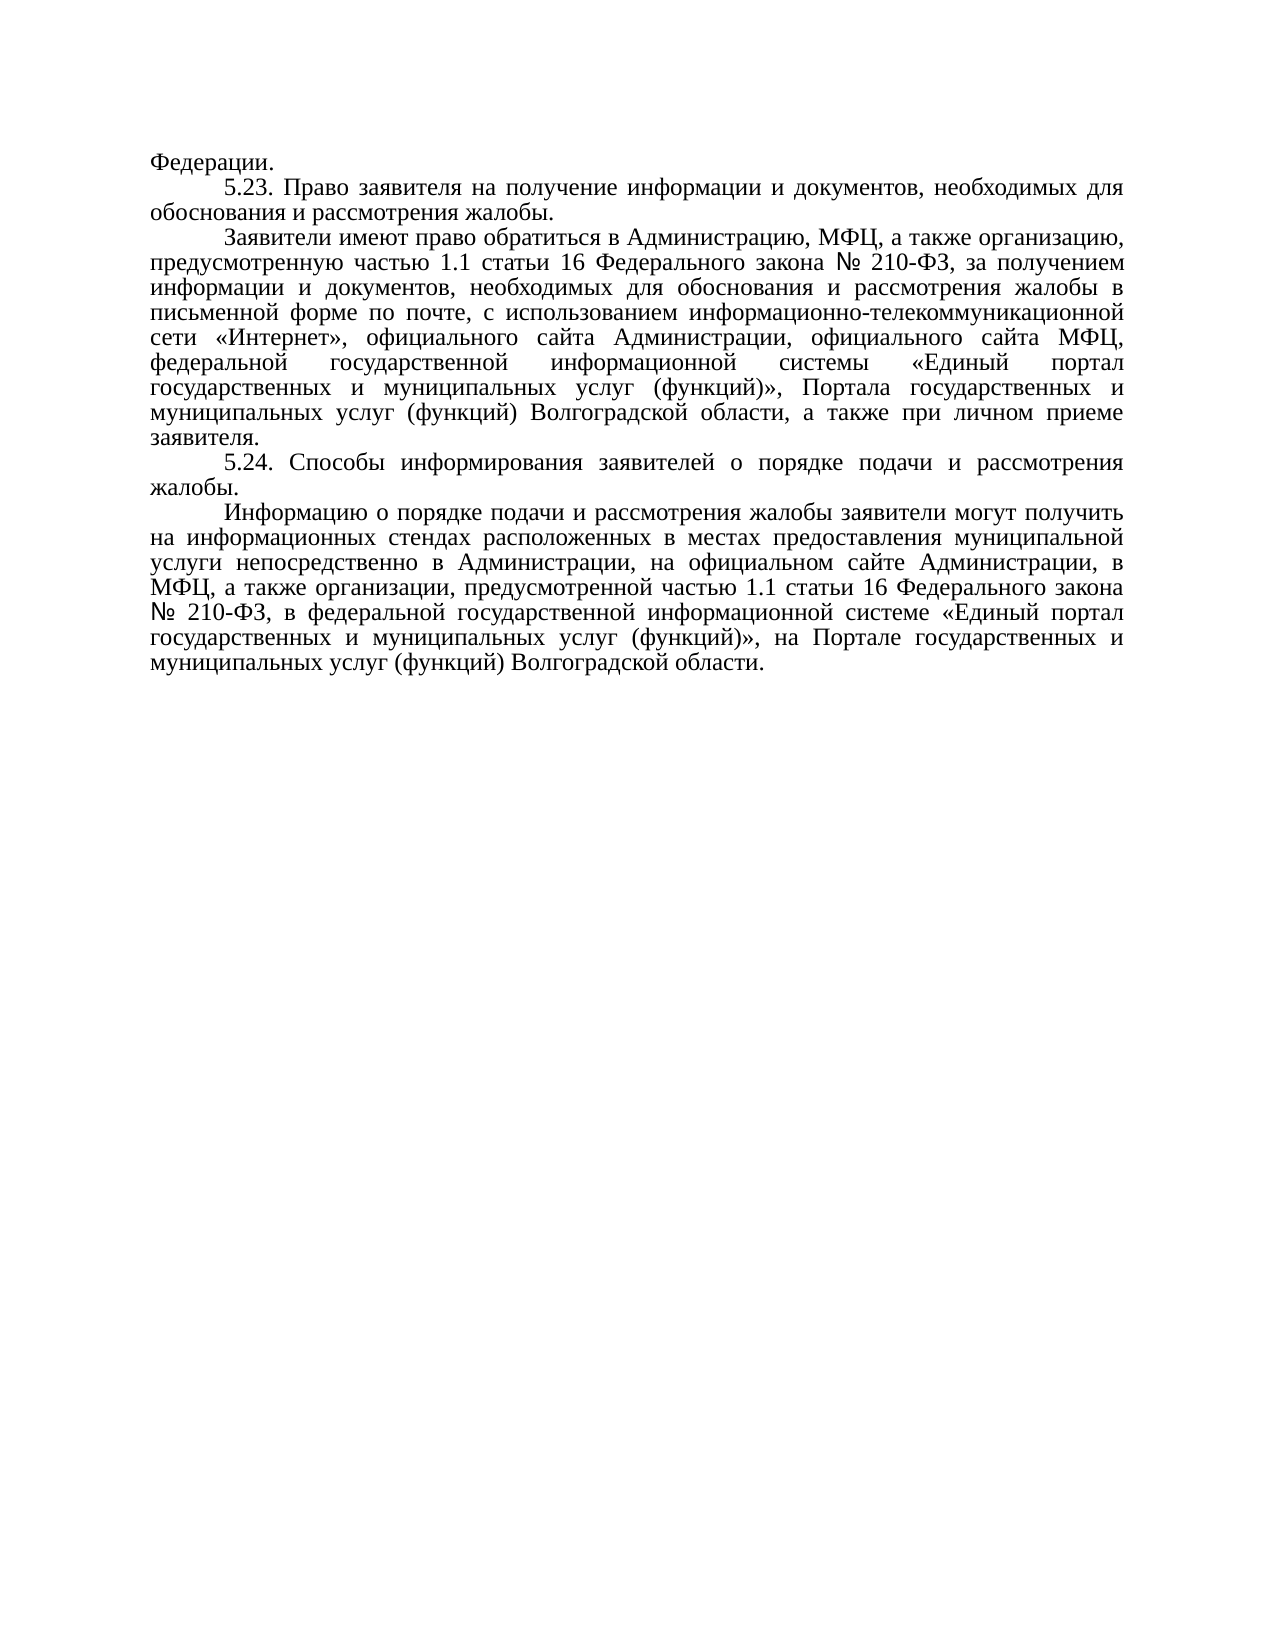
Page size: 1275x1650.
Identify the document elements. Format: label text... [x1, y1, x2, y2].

text Информацию о порядке подачи и рассмотрения жалобы заявители могут получить на информационных стендах расположенных в местах предоставления муниципальной услуги непосредственно в Администрации, на официальном сайте Администрации, в МФЦ, а также организации, предусмотренной частью 1.1 статьи 16 Федерального закона № 210-ФЗ, в федеральной государственной информационной системе «Единый портал государственных и муниципальных услуг (функций)», на Портале государственных и муниципальных услуг (функций) Волгоградской области. [150, 500, 1125, 675]
text 5.24. Способы информирования заявителей о порядке подачи и рассмотрения жалобы. [150, 450, 1125, 500]
text Заявители имеют право обратиться в Администрацию, МФЦ, а также организацию, предусмотренную частью 1.1 статьи 16 Федерального закона № 210-ФЗ, за получением информации и документов, необходимых для обоснования и рассмотрения жалобы в письменной форме по почте, с использованием информационно-телекоммуникационной сети «Интернет», официального сайта Администрации, официального сайта МФЦ, федеральной государственной информационной системы «Единый портал государственных и муниципальных услуг (функций)», Портала государственных и муниципальных услуг (функций) Волгоградской области, а также при личном приеме заявителя. [150, 225, 1125, 450]
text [150, 150, 1125, 175]
text 5.23. Право заявителя на получение информации и документов, необходимых для обоснования и рассмотрения жалобы. [150, 175, 1125, 225]
